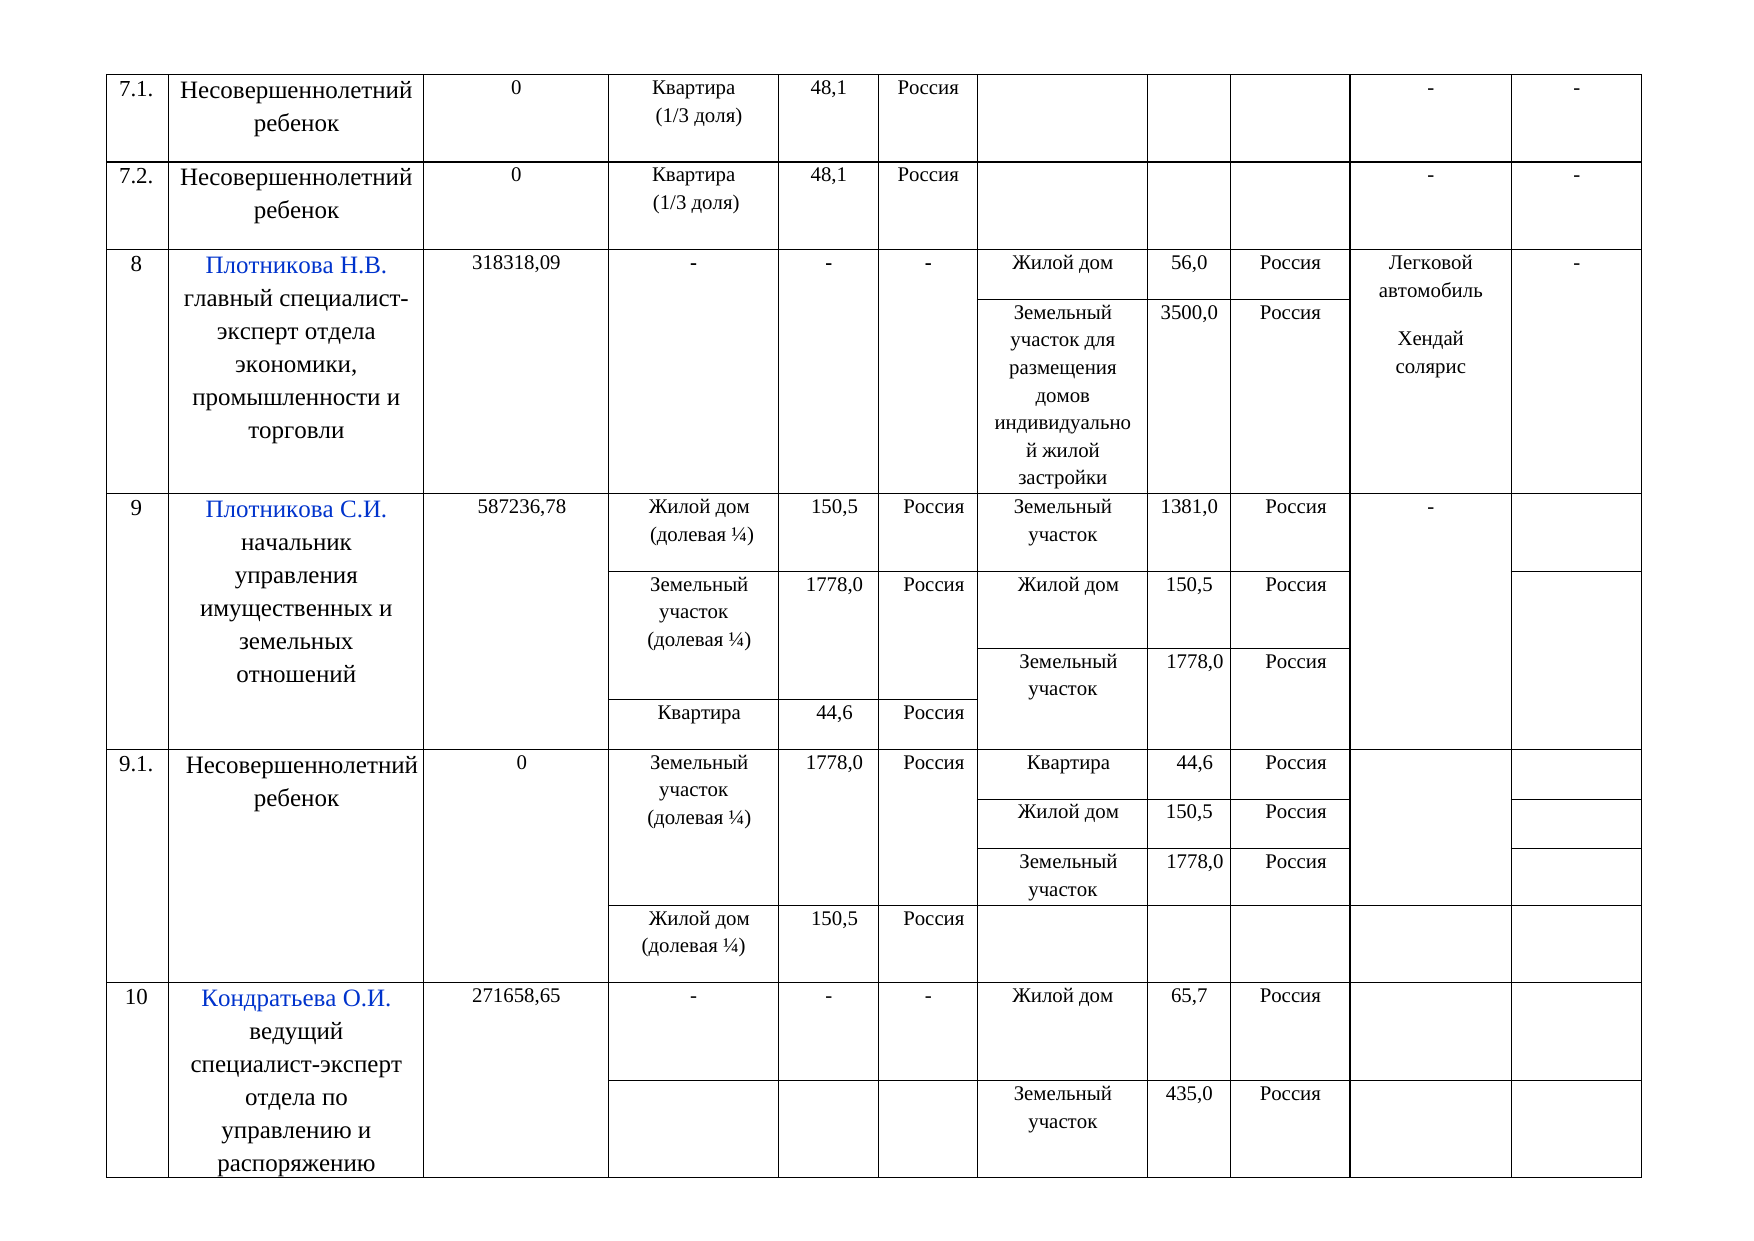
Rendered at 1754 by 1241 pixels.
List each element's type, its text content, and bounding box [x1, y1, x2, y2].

table_cell Несовершеннолетний ребенок [169, 163, 423, 249]
table_cell Россия [1231, 250, 1349, 299]
table_cell [1231, 163, 1349, 249]
table_cell [1351, 983, 1511, 1080]
table_cell 1381,0 [1148, 494, 1230, 571]
table_cell Россия [1231, 1081, 1349, 1177]
table_cell 56,0 [1148, 250, 1230, 299]
table_cell Жилой дом (долевая ¼) [609, 494, 778, 571]
table_cell [978, 906, 1147, 982]
table_cell 1778,0 [1148, 649, 1230, 749]
table_cell 3500,0 [1148, 300, 1230, 493]
table_cell Россия [1231, 300, 1349, 493]
table_cell [1512, 983, 1641, 1080]
table_cell 150,5 [779, 494, 878, 571]
table_cell Россия [1231, 750, 1349, 798]
table_cell - [1351, 163, 1511, 249]
table_cell - [609, 983, 778, 1080]
table_cell 48,1 [779, 75, 878, 161]
table_cell Россия [879, 163, 977, 249]
table_cell Россия [1231, 649, 1349, 749]
table_cell Квартира (1/3 доля) [609, 75, 778, 161]
table_cell 587236,78 [424, 494, 608, 749]
table_cell 150,5 [1148, 572, 1230, 648]
table_cell - [1351, 494, 1511, 749]
table_cell 65,7 [1148, 983, 1230, 1080]
table_cell [1351, 750, 1511, 905]
table_cell Жилой дом (долевая ¼) [609, 906, 778, 982]
table_cell [1512, 849, 1641, 905]
table_cell Земельный участок [978, 494, 1147, 571]
table_cell [1148, 163, 1230, 249]
table_cell Россия [879, 906, 977, 982]
table_cell Земельный участок [978, 849, 1147, 905]
table_cell 0 [424, 163, 608, 249]
table_cell Россия [879, 750, 977, 905]
table_cell 8 [107, 250, 168, 493]
table_cell [1512, 572, 1641, 749]
table_cell [1148, 75, 1230, 161]
table_cell Земельный участок для размещения домов индивидуальной жилой застройки [978, 300, 1147, 493]
table_cell - [1512, 250, 1641, 493]
table_cell Плотникова С.И. начальник управления имущественных и земельных отношений [169, 494, 423, 749]
table_cell 7.1. [107, 75, 168, 161]
table_cell [1512, 750, 1641, 798]
table_cell 10 [107, 983, 168, 1177]
table_cell [1512, 494, 1641, 571]
table_cell - [779, 983, 878, 1080]
table_cell 44,6 [1148, 750, 1230, 798]
table_cell [1231, 75, 1349, 161]
table_cell 7.2. [107, 163, 168, 249]
table_cell 44,6 [779, 700, 878, 749]
table_cell - [1351, 75, 1511, 161]
table_cell Жилой дом [978, 800, 1147, 848]
table_cell [1512, 1081, 1641, 1177]
table_cell 1778,0 [779, 750, 878, 905]
table_cell [1512, 800, 1641, 848]
table_cell Россия [1231, 494, 1349, 571]
table_cell [879, 1081, 977, 1177]
table_cell Несовершеннолетний ребенок [169, 750, 423, 982]
table_cell [1351, 906, 1511, 982]
table_cell - [879, 250, 977, 493]
table_cell 48,1 [779, 163, 878, 249]
table_cell Квартира [609, 700, 778, 749]
table_cell [779, 1081, 878, 1177]
table_cell 9.1. [107, 750, 168, 982]
table_cell Россия [1231, 800, 1349, 848]
table_cell 150,5 [1148, 800, 1230, 848]
table_cell Жилой дом [978, 250, 1147, 299]
table_cell Жилой дом [978, 572, 1147, 648]
table_cell Россия [1231, 983, 1349, 1080]
table_cell - [609, 250, 778, 493]
table_cell - [879, 983, 977, 1080]
table_cell 0 [424, 750, 608, 982]
table_cell Квартира [978, 750, 1147, 798]
table_cell 435,0 [1148, 1081, 1230, 1177]
table_cell 9 [107, 494, 168, 749]
table_cell Земельный участок [978, 1081, 1147, 1177]
table_cell - [779, 250, 878, 493]
table_cell [978, 75, 1147, 161]
table_cell Легковой автомобиль Хендай солярис [1351, 250, 1511, 493]
table_cell [1351, 1081, 1511, 1177]
table_cell 271658,65 [424, 983, 608, 1177]
table_cell [978, 163, 1147, 249]
table_cell Россия [1231, 849, 1349, 905]
table_cell 318318,09 [424, 250, 608, 493]
table_cell Земельный участок (долевая ¼) [609, 572, 778, 699]
table_cell - [1512, 75, 1641, 161]
table_cell Россия [879, 75, 977, 161]
table_cell Россия [879, 572, 977, 699]
table_cell Россия [879, 494, 977, 571]
table_cell [1148, 906, 1230, 982]
table_cell 1778,0 [1148, 849, 1230, 905]
table_cell Жилой дом [978, 983, 1147, 1080]
table_cell Квартира (1/3 доля) [609, 163, 778, 249]
table_cell 1778,0 [779, 572, 878, 699]
table_cell Несовершеннолетний ребенок [169, 75, 423, 161]
table_cell Земельный участок [978, 649, 1147, 749]
table_cell Россия [879, 700, 977, 749]
table_cell 0 [424, 75, 608, 161]
table_cell Кондратьева О.И. ведущий специалист-эксперт отдела по управлению и распоряжению земельными ресурсами Управления имущественных и земельных отношений [169, 983, 423, 1177]
table_cell [1231, 906, 1349, 982]
table_cell 150,5 [779, 906, 878, 982]
table_cell Плотникова Н.В. главный специалист-эксперт отдела экономики, промышленности и торговли [169, 250, 423, 493]
table_cell - [1512, 163, 1641, 249]
table_cell [1512, 906, 1641, 982]
table_cell Россия [1231, 572, 1349, 648]
table_cell [609, 1081, 778, 1177]
table_cell Земельный участок (долевая ¼) [609, 750, 778, 905]
